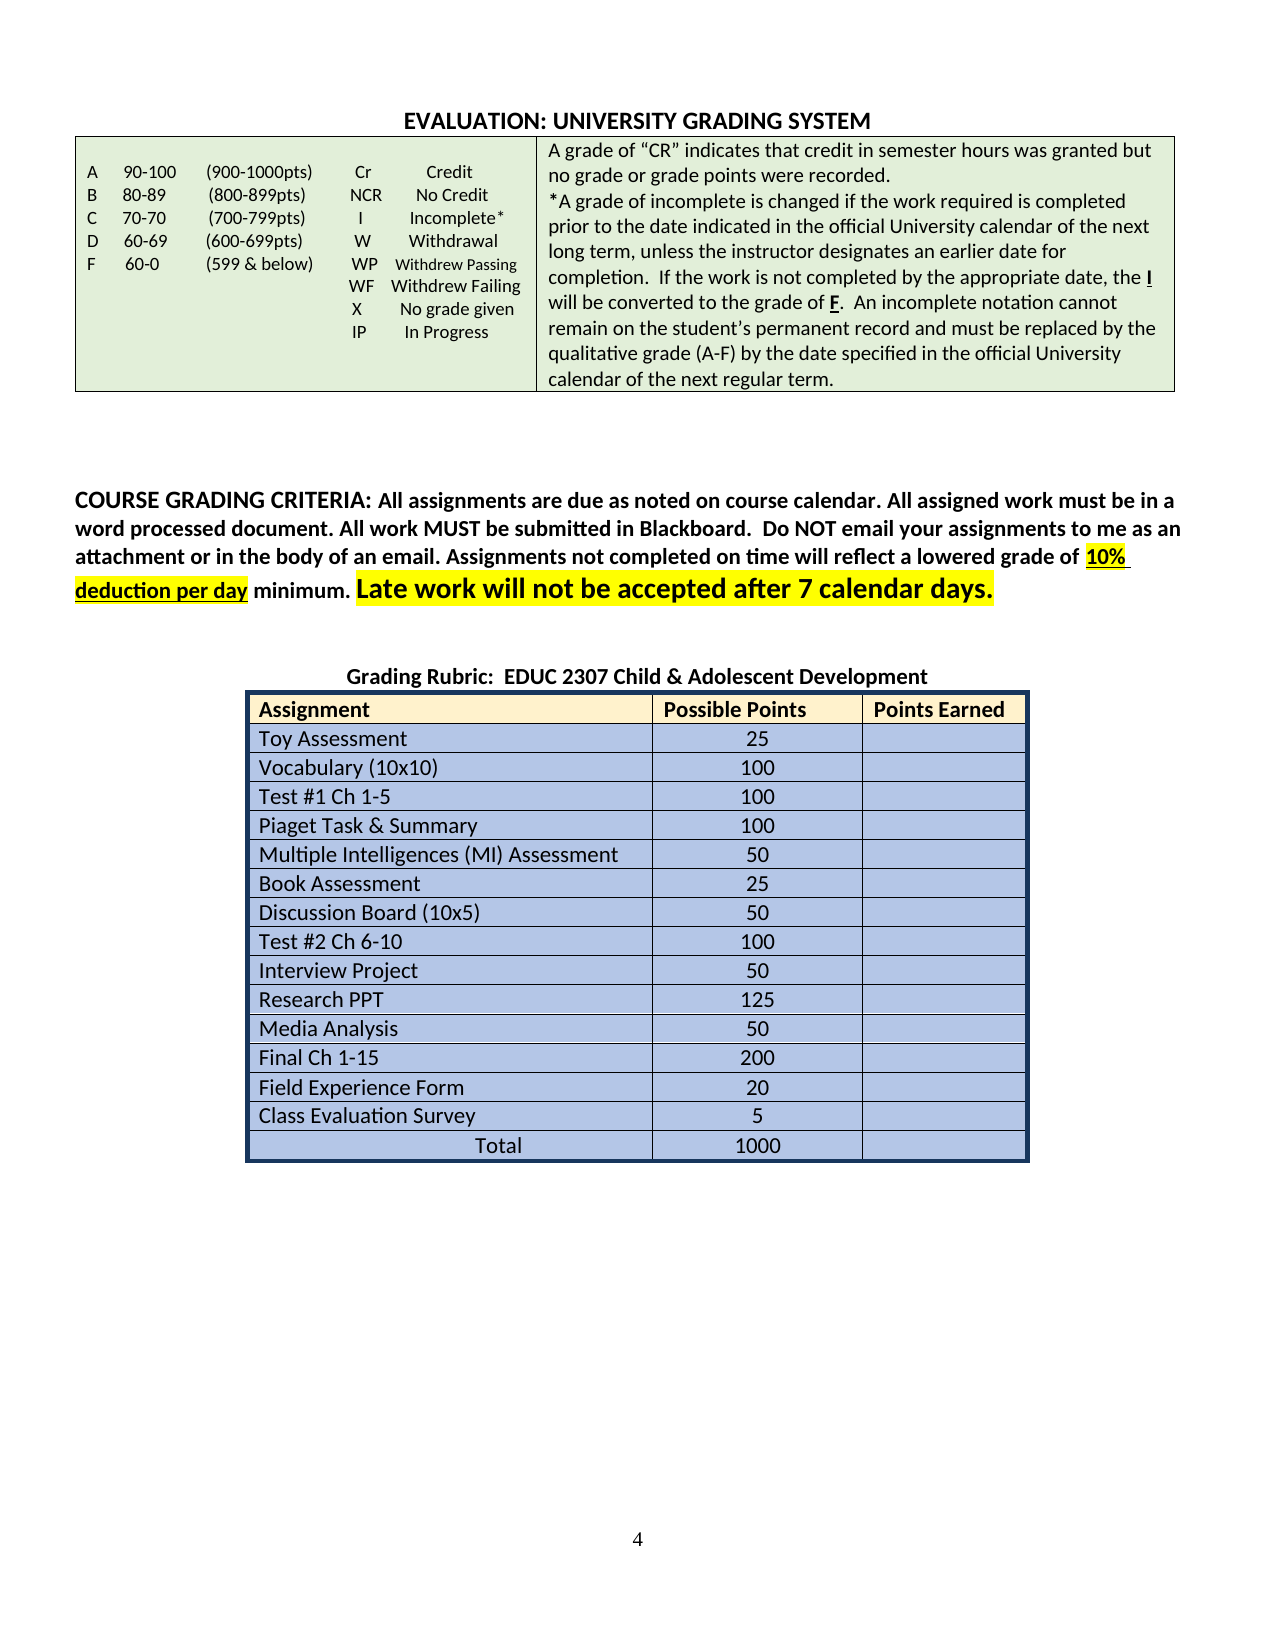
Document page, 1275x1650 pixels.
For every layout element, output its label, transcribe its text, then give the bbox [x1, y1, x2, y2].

table_cell [863, 1044, 1025, 1072]
table_cell Total [250, 1131, 652, 1159]
table_cell 50 [653, 898, 862, 926]
table_cell 50 [653, 956, 862, 984]
table_cell Test #2 Ch 6-10 [250, 927, 652, 955]
table_cell 100 [653, 782, 862, 810]
table_cell Final Ch 1-15 [250, 1044, 652, 1072]
text EVALUATION: UNIVERSITY GRADING SYSTEM [75, 106, 1200, 136]
table_cell 50 [653, 840, 862, 868]
table_cell Toy Assessment [250, 724, 652, 752]
table_cell [863, 956, 1025, 984]
table_cell Research PPT [250, 985, 652, 1013]
table_cell Interview Project [250, 956, 652, 984]
table_cell 20 [653, 1073, 862, 1101]
table_cell 200 [653, 1044, 862, 1072]
table_cell [863, 898, 1025, 926]
table_header Points Earned [863, 695, 1025, 723]
table_cell 1000 [653, 1131, 862, 1159]
table_cell Media Analysis [250, 1015, 652, 1042]
table_header Assignment [250, 695, 652, 723]
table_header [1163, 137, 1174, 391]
table_cell [863, 1131, 1025, 1159]
text Course grading criteria: All assignments are due as noted on course calendar. All assigned work must be in a word processed document. All work MUST be submitted in Blackboard. Do NOT email your assignments to me as an attachment or in the body of an email. Assignments not completed on time will reflect a lowered grade of 10% deduction per day minimum. Late work will not be accepted after 7 calendar days. [75, 484, 1200, 606]
subtitle Grading Rubric: EDUC 2307 Child & Adolescent Development [75, 662, 1200, 690]
table_cell 25 [653, 869, 862, 897]
table_cell Field Experience Form [250, 1073, 652, 1101]
table_cell Multiple Intelligences (MI) Assessment [250, 840, 652, 868]
table_header A 90-100 (900-1000pts) Cr Credit B 80-89 (800-899pts) NCR No Credit C 70-70 (700-799pts) I Incomplete* D 60-69 (600-699pts) W Withdrawal F 60-0 (599 & below) WP Withdrew Passing WF Withdrew Failing X No grade given IP In Progress [76, 137, 536, 391]
table_cell 100 [653, 811, 862, 839]
table_cell [863, 869, 1025, 897]
table_cell 100 [653, 753, 862, 781]
table_cell 100 [653, 927, 862, 955]
table_cell [863, 782, 1025, 810]
table_cell 5 [653, 1102, 862, 1130]
table_cell 50 [653, 1015, 862, 1042]
table_cell [863, 1102, 1025, 1130]
table_cell Class Evaluation Survey [250, 1102, 652, 1130]
table_cell [863, 753, 1025, 781]
table_cell [863, 1015, 1025, 1042]
table_cell [863, 840, 1025, 868]
table_cell [863, 1073, 1025, 1101]
table_header Possible Points [653, 695, 862, 723]
table_cell [863, 985, 1025, 1013]
table_cell [863, 724, 1025, 752]
table_cell [863, 811, 1025, 839]
table_cell Piaget Task & Summary [250, 811, 652, 839]
table_cell 125 [653, 985, 862, 1013]
table_cell Test #1 Ch 1-5 [250, 782, 652, 810]
table_cell [863, 927, 1025, 955]
table_cell Book Assessment [250, 869, 652, 897]
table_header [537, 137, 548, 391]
table_cell Vocabulary (10x10) [250, 753, 652, 781]
table_cell Discussion Board (10x5) [250, 898, 652, 926]
table_cell 25 [653, 724, 862, 752]
